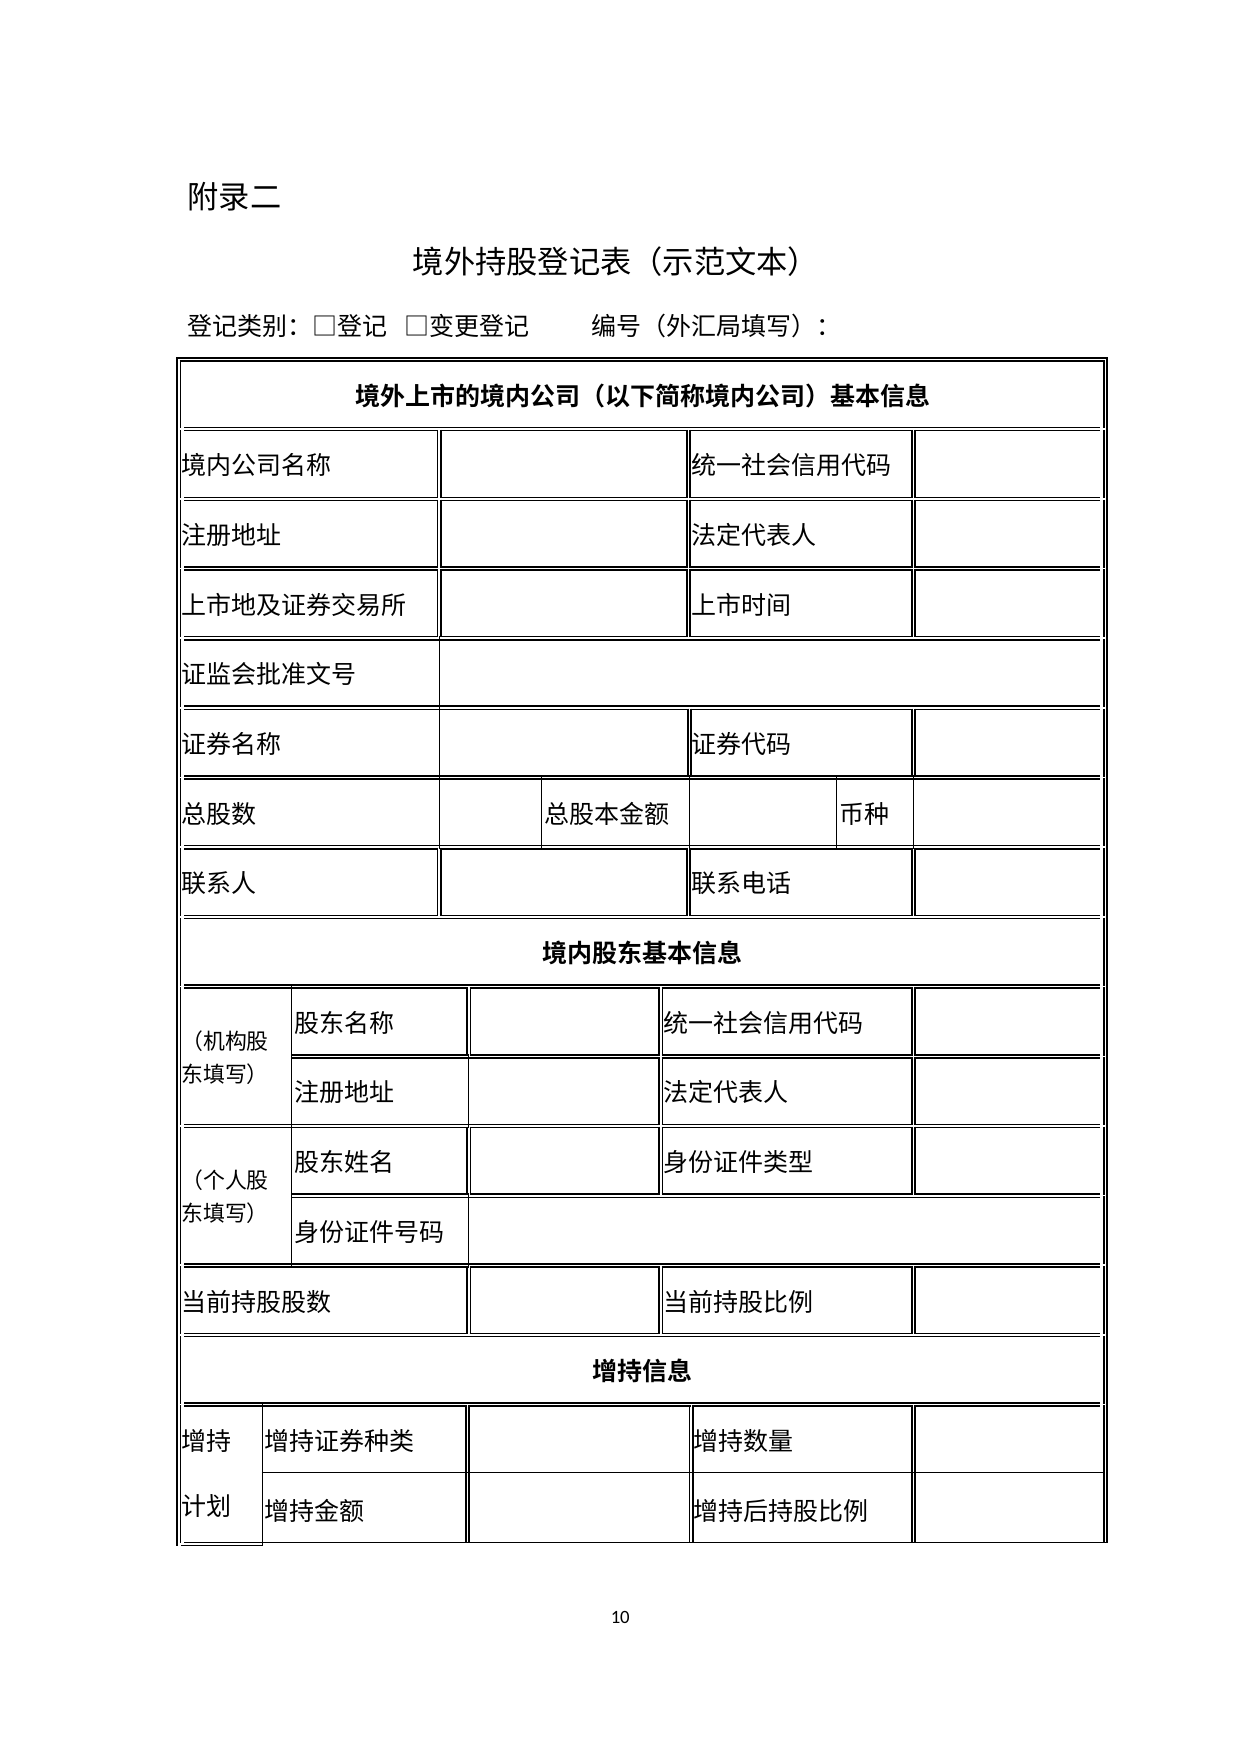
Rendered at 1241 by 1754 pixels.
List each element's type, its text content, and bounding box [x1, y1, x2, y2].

table_cell [471, 1128, 658, 1193]
table_cell 证监会批准文号 [179, 636, 439, 705]
text 境外持股登记表（示范文本） [187, 227, 1044, 292]
table_cell [914, 984, 1106, 1054]
table_cell [916, 1473, 1103, 1542]
table_cell 增持数量 [694, 1407, 911, 1472]
table_cell 增持后持股比例 [694, 1473, 911, 1542]
table_cell 股东名称 [292, 989, 466, 1054]
table_cell 法定代表人 [663, 1059, 911, 1123]
table_cell [914, 1124, 1106, 1193]
table_cell [470, 1407, 689, 1472]
table_cell 法定代表人 [691, 501, 911, 566]
table_cell 身份证件类型 [663, 1128, 911, 1193]
table_cell [442, 501, 686, 566]
table_cell 身份证件号码 [292, 1198, 468, 1263]
table_cell [442, 431, 686, 496]
table_cell [914, 566, 1106, 636]
table_cell 统一社会信用代码 [663, 989, 911, 1054]
table_cell 联系人 [179, 845, 439, 914]
table_cell 币种 [837, 780, 913, 845]
table_header 境外上市的境内公司（以下简称境内公司）基本信息 [181, 362, 1103, 427]
table_cell 上市地及证券交易所 [179, 566, 439, 636]
table_cell 统一社会信用代码 [691, 431, 911, 496]
table_cell [914, 775, 1106, 845]
table_cell 注册地址 [292, 1059, 468, 1123]
table_cell 当前持股比例 [663, 1268, 911, 1333]
table_cell 当前持股股数 [179, 1263, 466, 1333]
table_cell [442, 850, 686, 914]
table_cell 注册地址 [179, 496, 439, 566]
table_cell 增持信息 [179, 1333, 1106, 1402]
table_cell [471, 989, 658, 1054]
table_cell [914, 496, 1106, 566]
table_cell [470, 1473, 689, 1542]
table_cell [914, 1263, 1106, 1333]
table_cell [914, 845, 1106, 914]
table_cell [440, 780, 541, 845]
table_cell 证券名称 [179, 705, 439, 775]
table_cell 境内股东基本信息 [179, 915, 1106, 984]
table_cell 增持金额 [263, 1473, 465, 1542]
table_cell [471, 1268, 658, 1333]
table_cell 增持 计划 [179, 1402, 262, 1542]
table_cell 股东姓名 [292, 1128, 466, 1193]
table_cell [914, 705, 1106, 775]
table_cell [690, 780, 836, 845]
table_cell [914, 1054, 1106, 1123]
table_cell 总股数 [179, 775, 439, 845]
table_cell 境内公司名称 [179, 427, 439, 496]
table_cell （机构股东填写） [179, 984, 291, 1123]
table_cell 联系电话 [691, 850, 911, 914]
table_cell [914, 1402, 1106, 1472]
table_cell （个人股东填写） [179, 1124, 291, 1263]
table_cell [442, 571, 686, 636]
text 登记类别：□登记 □变更登记 编号（外汇局填写）： [187, 292, 1053, 357]
table_cell 增持证券种类 [263, 1407, 465, 1472]
table_cell [469, 1059, 658, 1123]
table_cell [914, 427, 1106, 496]
table_cell 证券代码 [692, 710, 911, 775]
table_cell 总股本金额 [542, 780, 689, 845]
table_cell [440, 636, 1106, 705]
table_cell [440, 710, 687, 775]
table_cell [469, 1193, 1106, 1263]
table_cell 上市时间 [691, 571, 911, 636]
